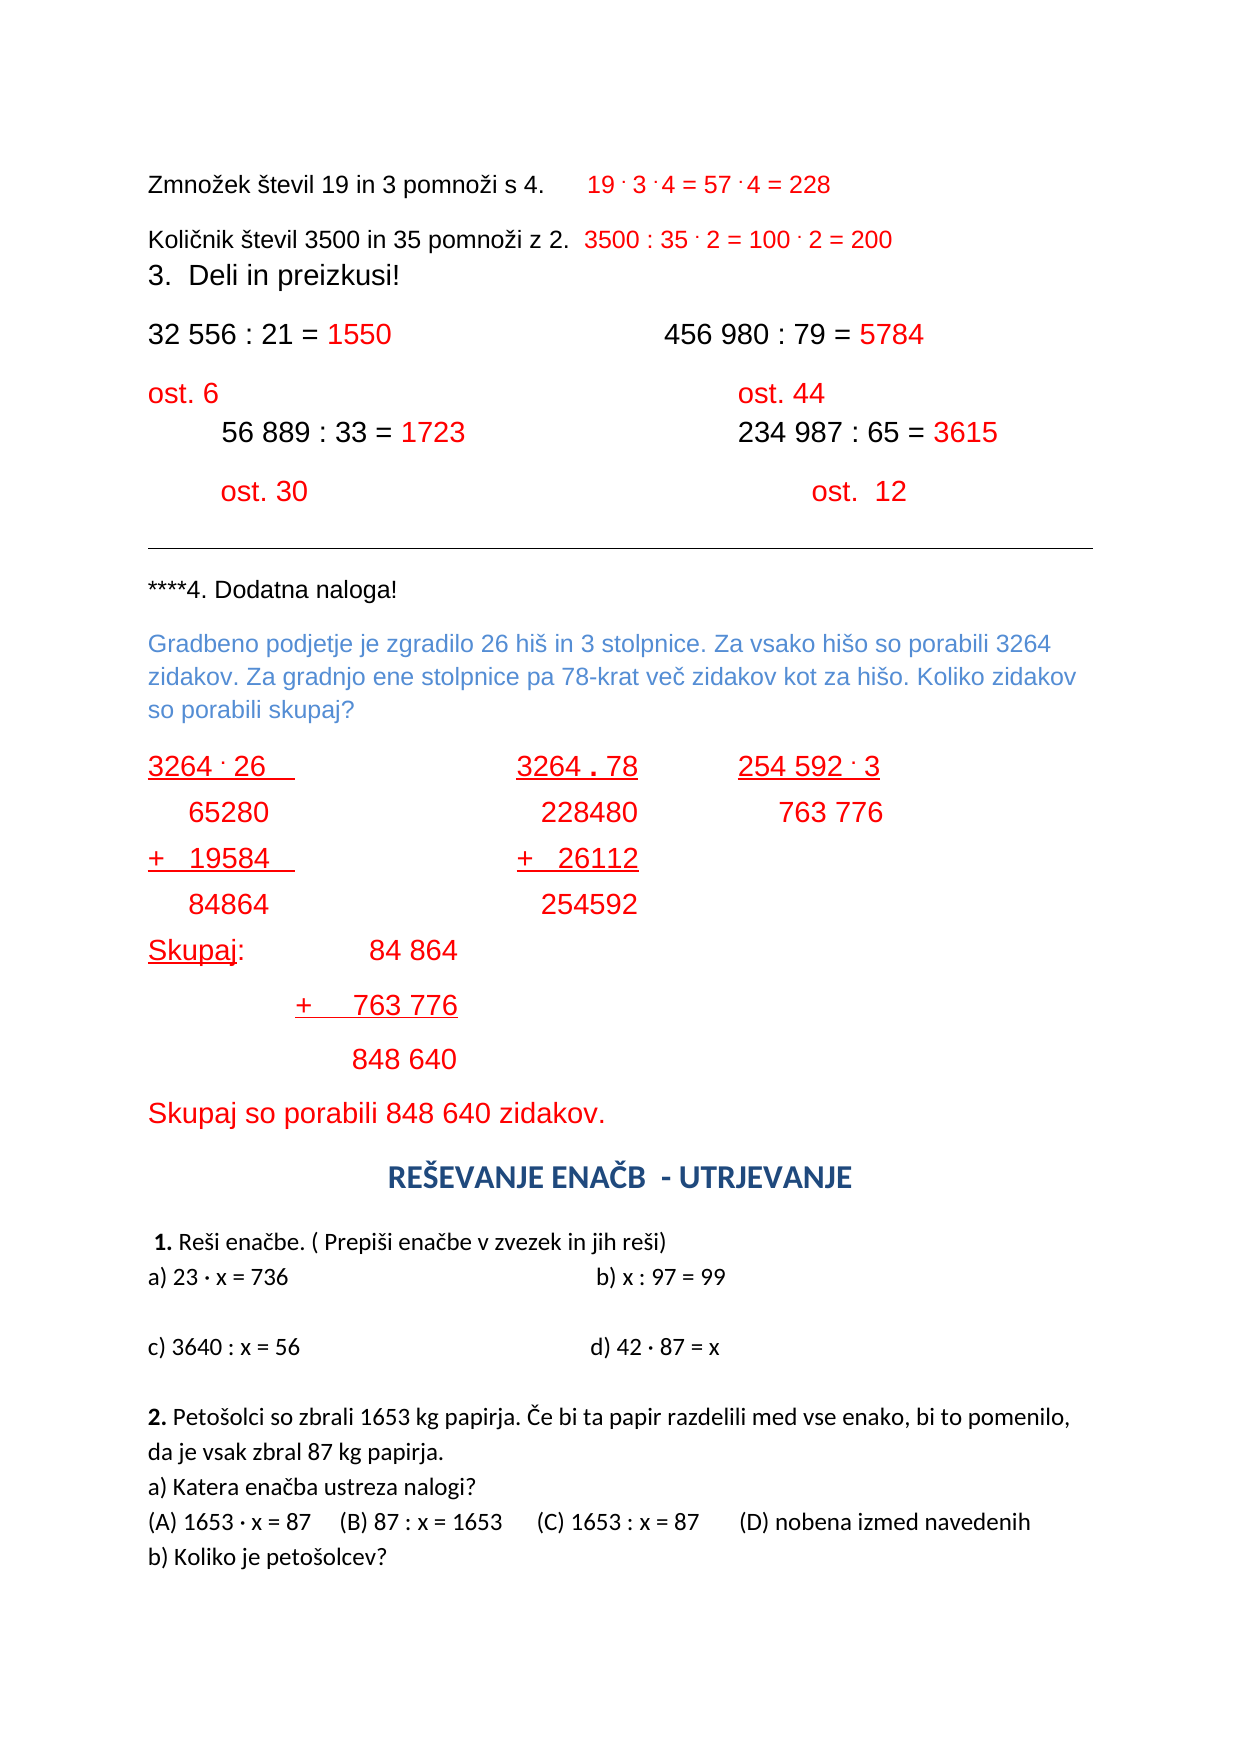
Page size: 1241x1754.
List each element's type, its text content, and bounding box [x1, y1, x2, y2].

text Skupaj: 84 864 [148, 933, 1093, 967]
text a) 23 · x = 736 b) x : 97 = 99 [148, 1261, 1093, 1291]
text ost. 30 ost. 12 [148, 474, 1093, 548]
text 1. Reši enačbe. ( Prepiši enačbe v zvezek in jih reši) [148, 1226, 1093, 1256]
text ost. 6 ost. 44 56 889 : 33 = 1723 234 987 : 65 = 3615 [148, 376, 1093, 448]
text c) 3640 : x = 56 d) 42 · 87 = x [148, 1331, 1093, 1361]
text a) Katera enačba ustreza nalogi? [148, 1471, 1093, 1501]
text 65280 228480 763 776 [148, 795, 1093, 829]
text 32 556 : 21 = 1550 456 980 : 79 = 5784 [148, 317, 1093, 351]
text ****4. Dodatna naloga! [148, 575, 1093, 604]
text Zmnožek števil 3 pomnoži s 4. 19 . 3 . 4 = 57 . 4 = 228 [148, 169, 1093, 198]
text 3264 . 26 3264 . 78 254 592 . 3 [148, 749, 1093, 783]
text 84864 254592 [148, 887, 1093, 921]
text 3. Deli in preizkusi! [148, 258, 1093, 291]
text b) Koliko je petošolcev? [148, 1541, 1093, 1571]
text 848 640 [148, 1042, 1093, 1076]
text + 19584 + 26112 [148, 841, 1093, 875]
text REŠEVANJE ENAČB - UTRJEVANJE [148, 1156, 1093, 1196]
text Skupaj so porabili 848 640 zidakov. [148, 1096, 1093, 1130]
text Količnik števil 35 pomnoži z 2. 3500 : 35 . 2 = 100 . 2 = 200 [148, 224, 1093, 253]
text Gradbeno podjetje je zgradilo 26 hiš in 3 stolpnice. Za vsako hišo so porabili 3264 zidakov. Za gradnjo ene stolpnice pa 78-krat več zidakov kot za hišo. Koliko zidakov so porabili skupaj? [148, 629, 1093, 724]
text (A) 1653 · x = 87 (B) 87 : x = 1653 (C) 1653 : x = 87 (D) nobena izmed navedenih [148, 1506, 1093, 1536]
text 2. Petošolci so zbrali papirja. Če bi ta papir razdelili med vse enako, bi to pomenilo, da je vsak zbral papirja. [148, 1401, 1093, 1466]
text + 763 776 [148, 988, 1093, 1021]
